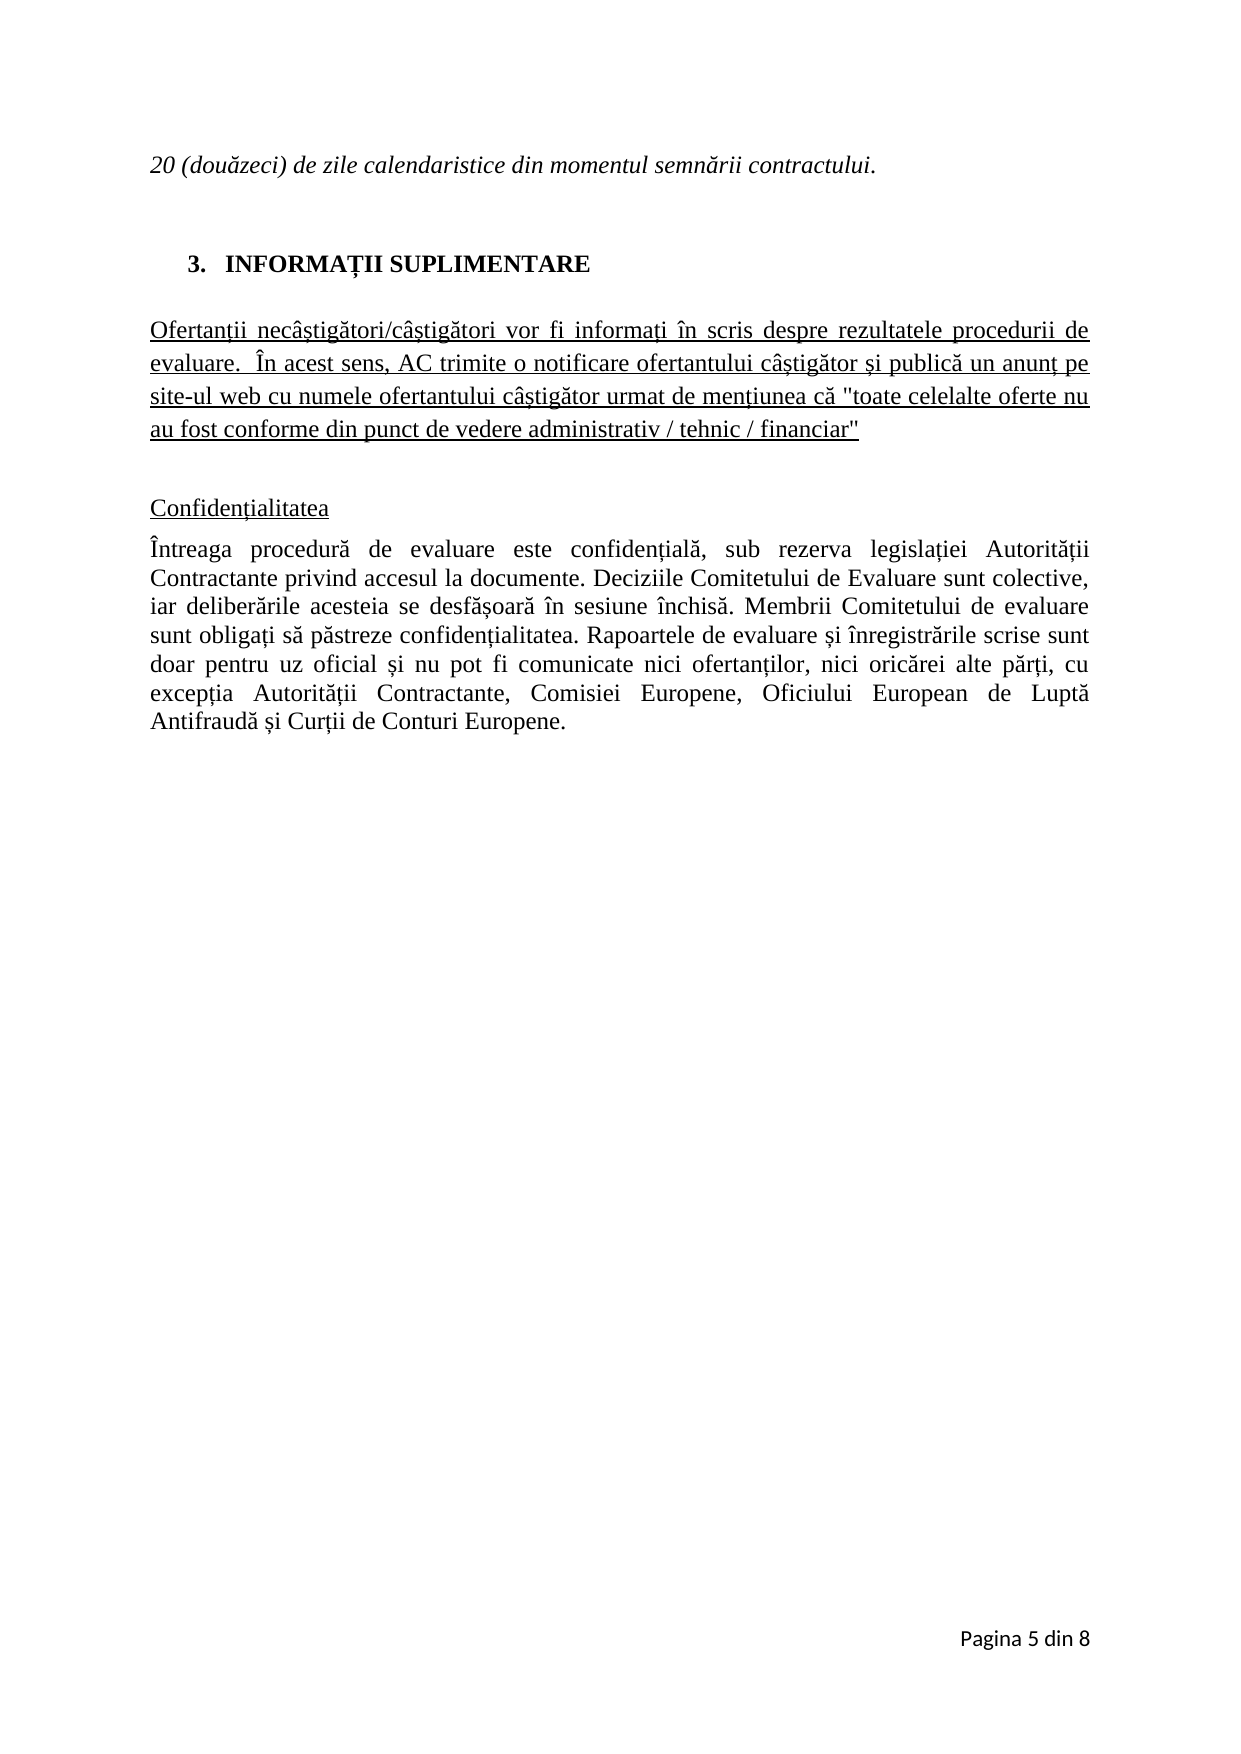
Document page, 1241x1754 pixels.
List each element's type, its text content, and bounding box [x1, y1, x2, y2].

text Ofertanții necâștigători/câștigători vor fi informați în scris despre rezultatele procedurii de evaluare. În acest sens, AC trimite o notificare ofertantului câștigător și publică un anunț pe site-ul web cu numele ofertantului câștigător urmat de mențiunea că "toate celelalte oferte nu au fost conforme din punct de vedere administrativ / tehnic / financiar" [150, 408, 1090, 443]
text Confidențialitatea [150, 493, 1090, 521]
text Ofertanții necâștigători/câștigători vor fi informați în scris despre rezultatele procedurii de evaluare. În acest sens, AC trimite o notificare ofertantului câștigător și publică un anunț pe site-ul web cu numele ofertantului câștigător urmat de mențiunea că "toate celelalte oferte nu au fost conforme din punct de vedere administrativ / tehnic / financiar" [150, 374, 1090, 406]
text Întreaga procedură de evaluare este confidențială, sub rezerva legislației Autorității Contractante privind accesul la documente. Deciziile Comitetului de Evaluare sunt colective, iar deliberările acesteia se desfășoară în sesiune închisă. Membrii Comitetului de evaluare sunt obligați să păstreze confidențialitatea. Rapoartele de evaluare și înregistrările scrise sunt doar pentru uz oficial și nu pot fi comunicate nici ofertanților, nici oricărei alte părți, cu excepția Autorității Contractante, Comisiei Europene, Oficiului European de Luptă Antifraudă și Curții de Conturi Europene. [150, 534, 1090, 735]
text Ofertanții necâștigători/câștigători vor fi informați în scris despre rezultatele procedurii de evaluare. În acest sens, AC trimite o notificare ofertantului câștigător și publică un anunț pe site-ul web cu numele ofertantului câștigător urmat de mențiunea că "toate celelalte oferte nu au fost conforme din punct de vedere administrativ / tehnic / financiar" [150, 315, 1090, 340]
text Ofertanții necâștigători/câștigători vor fi informați în scris despre rezultatele procedurii de evaluare. În acest sens, AC trimite o notificare ofertantului câștigător și publică un anunț pe site-ul web cu numele ofertantului câștigător urmat de mențiunea că "toate celelalte oferte nu au fost conforme din punct de vedere administrativ / tehnic / financiar" [150, 342, 1090, 373]
list INFORMAȚII SUPLIMENTARE [187, 249, 1090, 278]
list 20 (douăzeci) de zile calendaristice din momentul semnării contractului. [150, 150, 1090, 179]
